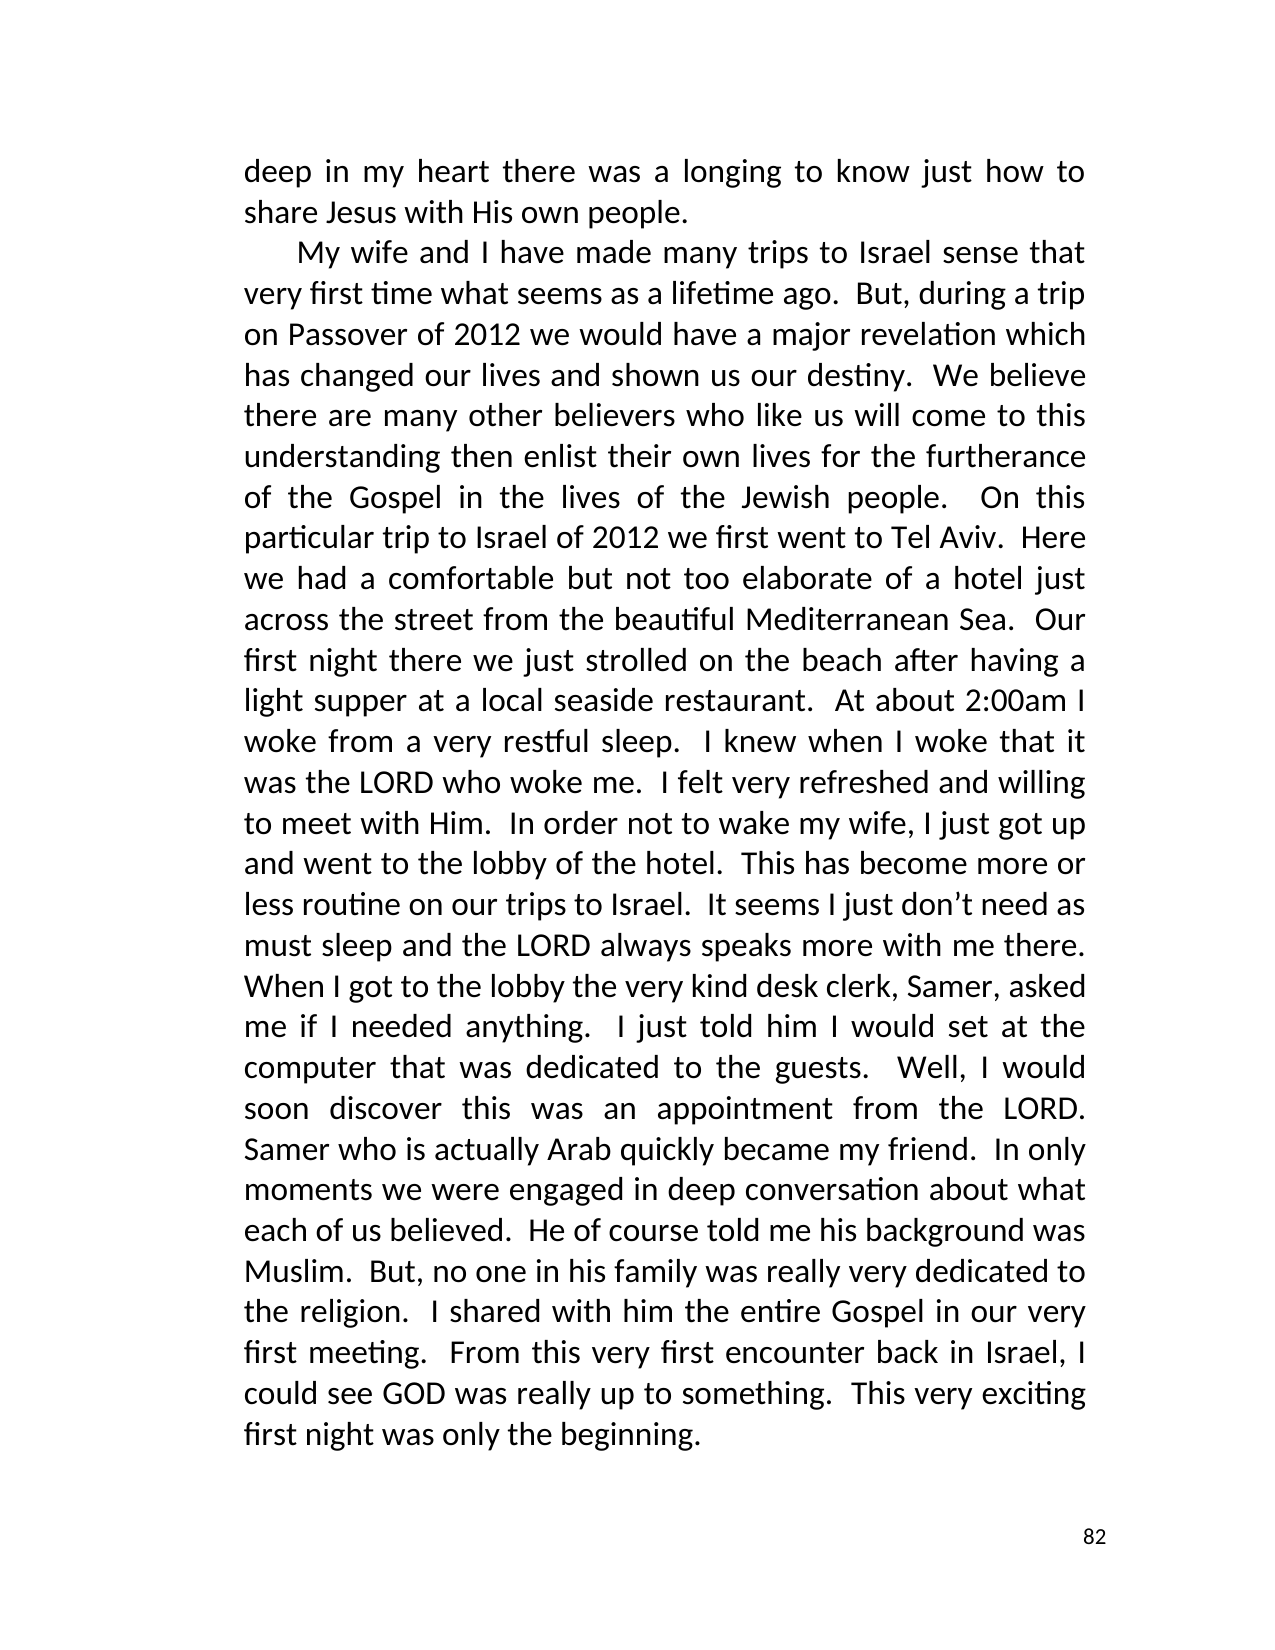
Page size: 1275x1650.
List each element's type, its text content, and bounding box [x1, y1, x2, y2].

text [244, 150, 1087, 231]
text My wife and I have made many trips to Israel sense that very first time what seems as a lifetime ago. But, during a trip on Passover of 2012 we would have a major revelation which has changed our lives and shown us our destiny. We believe there are many other believers who like us will come to this understanding then enlist their own lives for the furtherance of the Gospel in the lives of the Jewish people. On this particular trip to Israel of 2012 we first went to Tel Aviv. Here we had a comfortable but not too elaborate of a hotel just across the street from the beautiful Mediterranean Sea. Our first night there we just strolled on the beach after having a light supper at a local seaside restaurant. At about 2:00am I woke from a very restful sleep. I knew when I woke that it was the LORD who woke me. I felt very refreshed and willing to meet with Him. In order not to wake my wife, I just got up and went to the lobby of the hotel. This has become more or less routine on our trips to Israel. It seems I just don’t need as must sleep and the LORD always speaks more with me there. When I got to the lobby the very kind desk clerk, Samer, asked me if I needed anything. I just told him I would set at the computer that was dedicated to the guests. Well, I would soon discover this was an appointment from the LORD. Samer who is actually Arab quickly became my friend. In only moments we were engaged in deep conversation about what each of us believed. He of course told me his background was Muslim. But, no one in his family was really very dedicated to the religion. I shared with him the entire Gospel in our very first meeting. From this very first encounter back in Israel, I could see GOD was really up to something. This very exciting first night was only the beginning. [244, 231, 1087, 1453]
